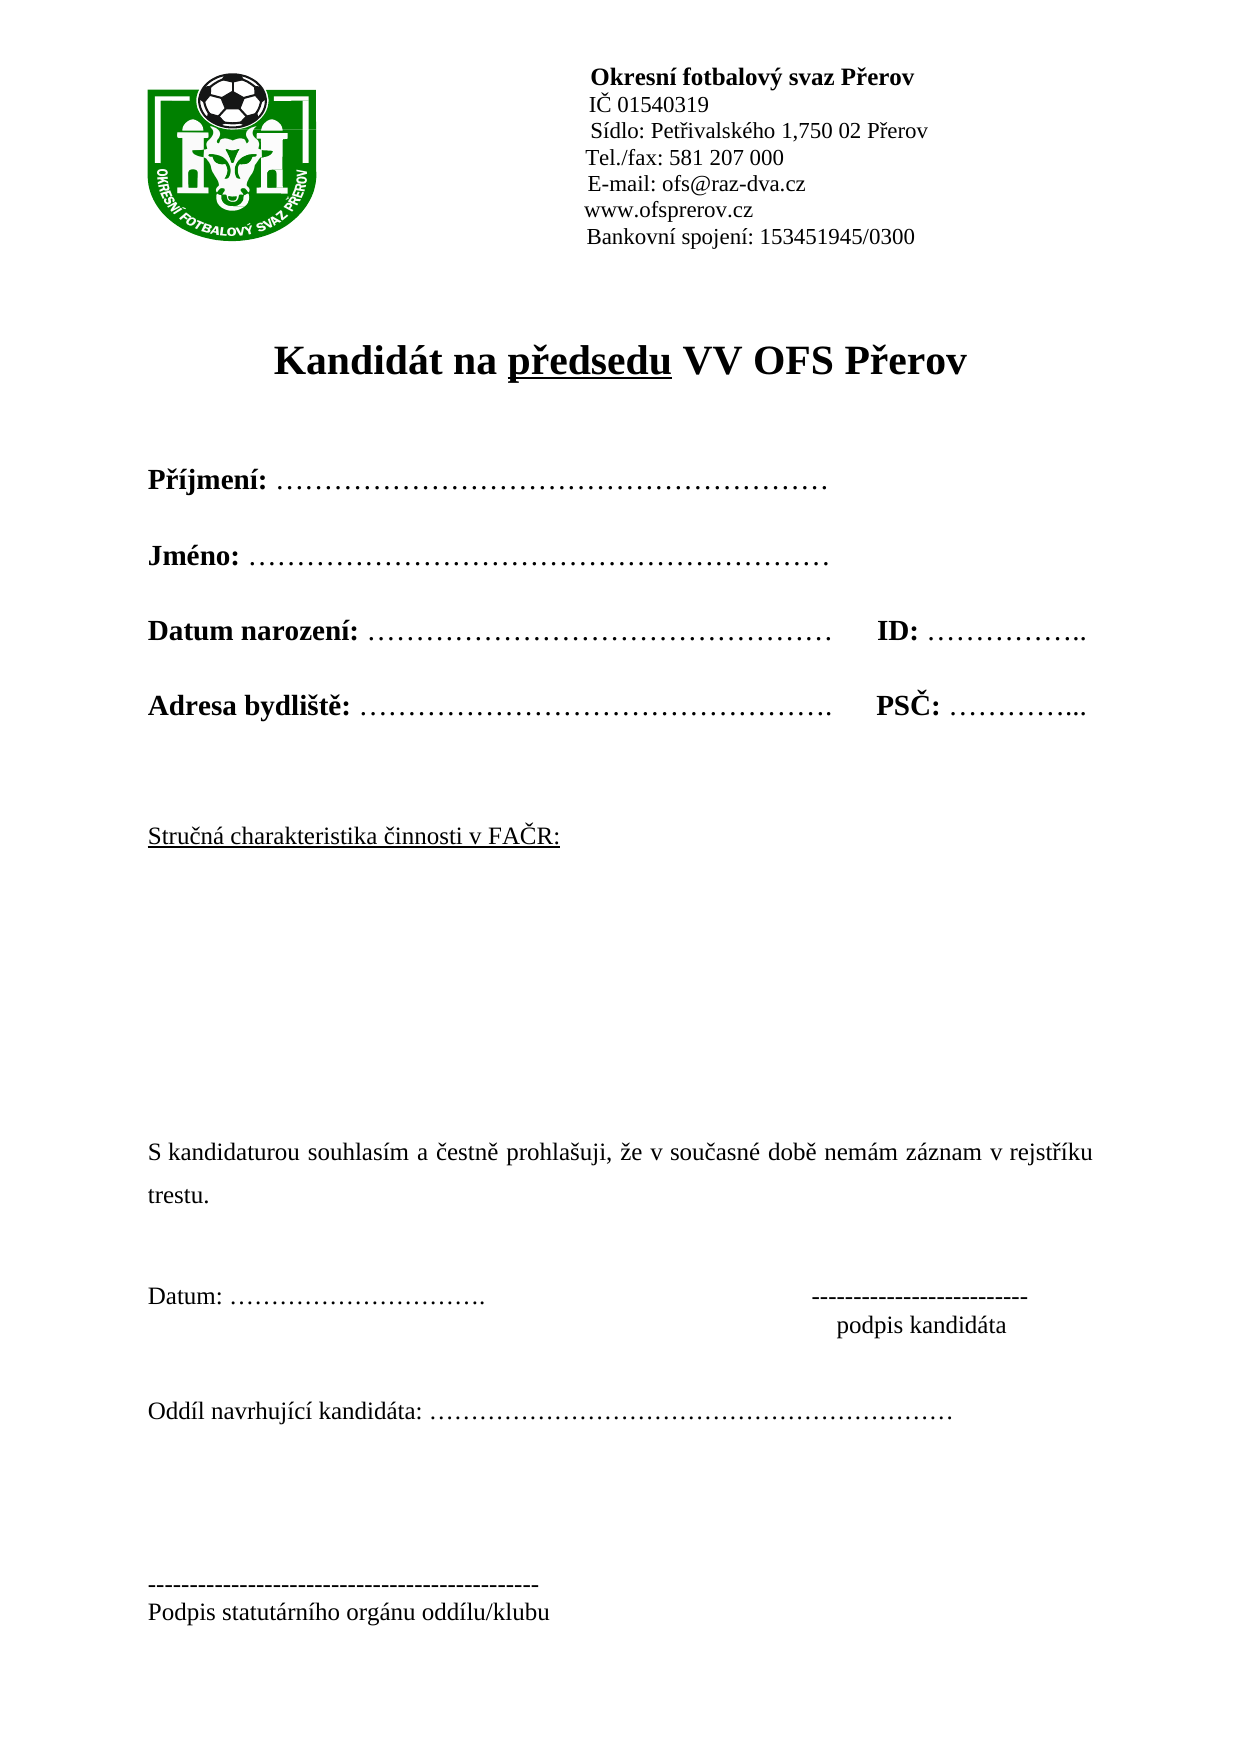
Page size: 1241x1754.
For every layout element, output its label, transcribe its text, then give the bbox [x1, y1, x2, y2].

text Příjmení: ………………………………………………… [148, 462, 1093, 496]
text Oddíl navrhující kandidáta: ……………………………………………………… [148, 1396, 1093, 1425]
text Stručná charakteristika činnosti v FAČR: [148, 821, 1093, 850]
text Adresa bydliště: …………………………………………. PSČ: …………... [148, 688, 1093, 722]
text ----------------------------------------------- [148, 1569, 1093, 1597]
text Jméno: …………………………………………………… [148, 538, 1093, 571]
text Kandidát na předsedu VV OFS Přerov [148, 335, 1093, 383]
text Datum: …………………………. -------------------------- podpis kandidáta [148, 1281, 1093, 1339]
picture [157, 126, 307, 236]
text S kandidaturou souhlasím a čestně prohlašuji, že v současné době nemám záznam v rejstříku trestu. [148, 1137, 1093, 1209]
text Datum narození: ………………………………………… ID: …………….. [148, 613, 1093, 647]
text Podpis statutárního orgánu oddílu/klubu [148, 1597, 1093, 1626]
